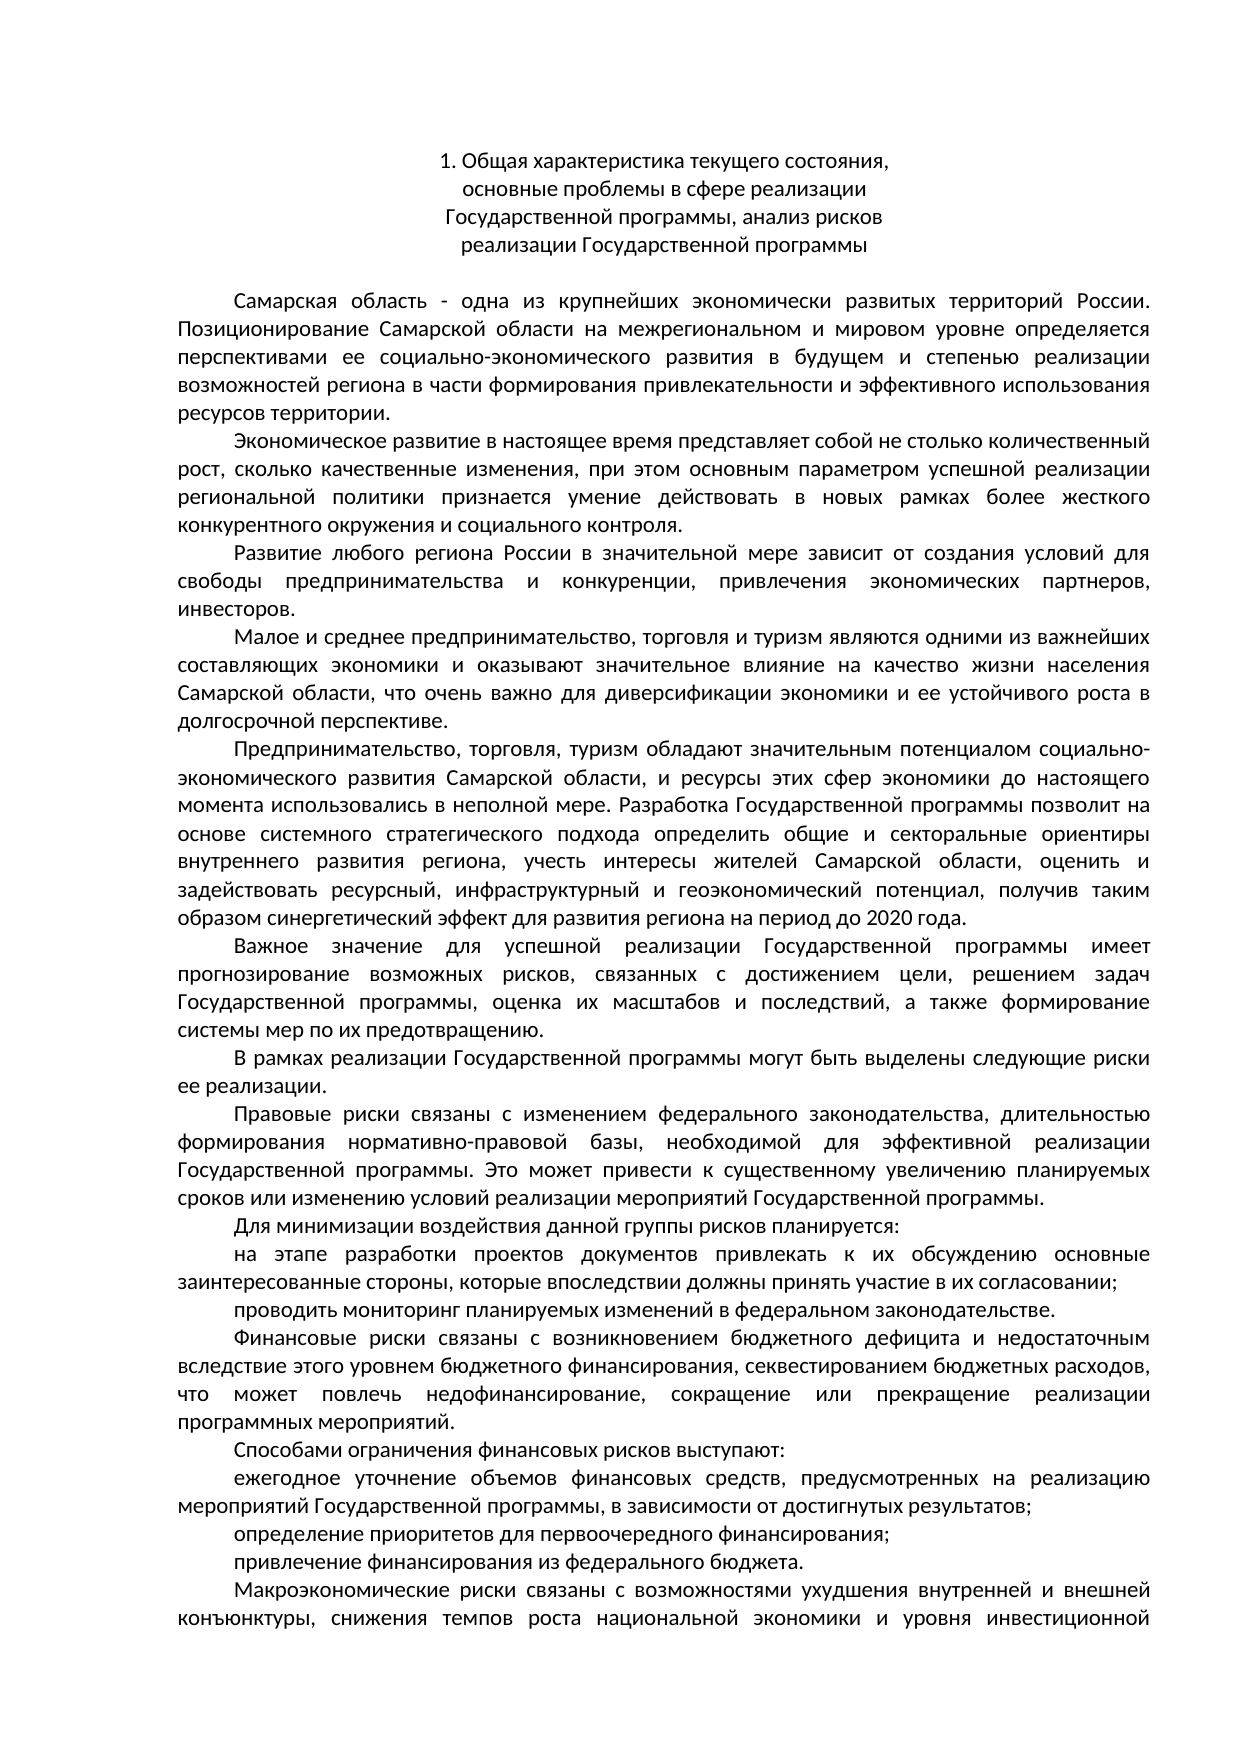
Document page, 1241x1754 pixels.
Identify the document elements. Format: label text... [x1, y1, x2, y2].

text Малое и среднее предпринимательство, торговля и туризм являются одними из важнейших составляющих экономики и оказывают значительное влияние на качество жизни населения Самарской области, что очень важно для диверсификации экономики и ее устойчивого роста в долгосрочной перспективе. [177, 622, 1152, 734]
text В рамках реализации Государственной программы могут быть выделены следующие риски ее реализации. [177, 1043, 1152, 1099]
text определение приоритетов для первоочередного финансирования; [177, 1519, 1152, 1547]
text Предпринимательство, торговля, туризм обладают значительным потенциалом социально-экономического развития Самарской области, и ресурсы этих сфер экономики до настоящего момента использовались в неполной мере. Разработка Государственной программы позволит на основе системного стратегического подхода определить общие и секторальные ориентиры внутреннего развития региона, учесть интересы жителей Самарской области, оценить и задействовать ресурсный, инфраструктурный и геоэкономический потенциал, получив таким образом синергетический эффект для развития региона на период до 2020 года. [177, 734, 1152, 931]
text Для минимизации воздействия данной группы рисков планируется: [177, 1211, 1152, 1239]
text ежегодное уточнение объемов финансовых средств, предусмотренных на реализацию мероприятий Государственной программы, в зависимости от достигнутых результатов; [177, 1463, 1152, 1519]
text на этапе разработки проектов документов привлекать к их обсуждению основные заинтересованные стороны, которые впоследствии должны принять участие в их согласовании; [177, 1239, 1152, 1295]
text Экономическое развитие в настоящее время представляет собой не столько количественный рост, сколько качественные изменения, при этом основным параметром успешной реализации региональной политики признается умение действовать в новых рамках более жесткого конкурентного окружения и социального контроля. [177, 426, 1152, 538]
text Самарская область - одна из крупнейших экономически развитых территорий России. Позиционирование Самарской области на межрегиональном и мировом уровне определяется перспективами ее социально-экономического развития в будущем и степенью реализации возможностей региона в части формирования привлекательности и эффективного использования ресурсов территории. [177, 286, 1152, 426]
text проводить мониторинг планируемых изменений в федеральном законодательстве. [177, 1295, 1152, 1323]
text Государственной программы, анализ рисков [177, 202, 1152, 230]
text Правовые риски связаны с изменением федерального законодательства, длительностью формирования нормативно-правовой базы, необходимой для эффективной реализации Государственной программы. Это может привести к существенному увеличению планируемых сроков или изменению условий реализации мероприятий Государственной программы. [177, 1099, 1152, 1211]
text привлечение финансирования из федерального бюджета. [177, 1547, 1152, 1575]
text Развитие любого региона России в значительной мере зависит от создания условий для свободы предпринимательства и конкуренции, привлечения экономических партнеров, инвесторов. [177, 538, 1152, 622]
text 1. Общая характеристика текущего состояния, [177, 146, 1152, 174]
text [177, 1575, 1152, 1631]
text Финансовые риски связаны с возникновением бюджетного дефицита и недостаточным вследствие этого уровнем бюджетного финансирования, секвестированием бюджетных расходов, что может повлечь недофинансирование, сокращение или прекращение реализации программных мероприятий. [177, 1323, 1152, 1435]
text Способами ограничения финансовых рисков выступают: [177, 1435, 1152, 1463]
text реализации Государственной программы [177, 230, 1152, 258]
text основные проблемы в сфере реализации [177, 174, 1152, 202]
text Важное значение для успешной реализации Государственной программы имеет прогнозирование возможных рисков, связанных с достижением цели, решением задач Государственной программы, оценка их масштабов и последствий, а также формирование системы мер по их предотвращению. [177, 931, 1152, 1043]
